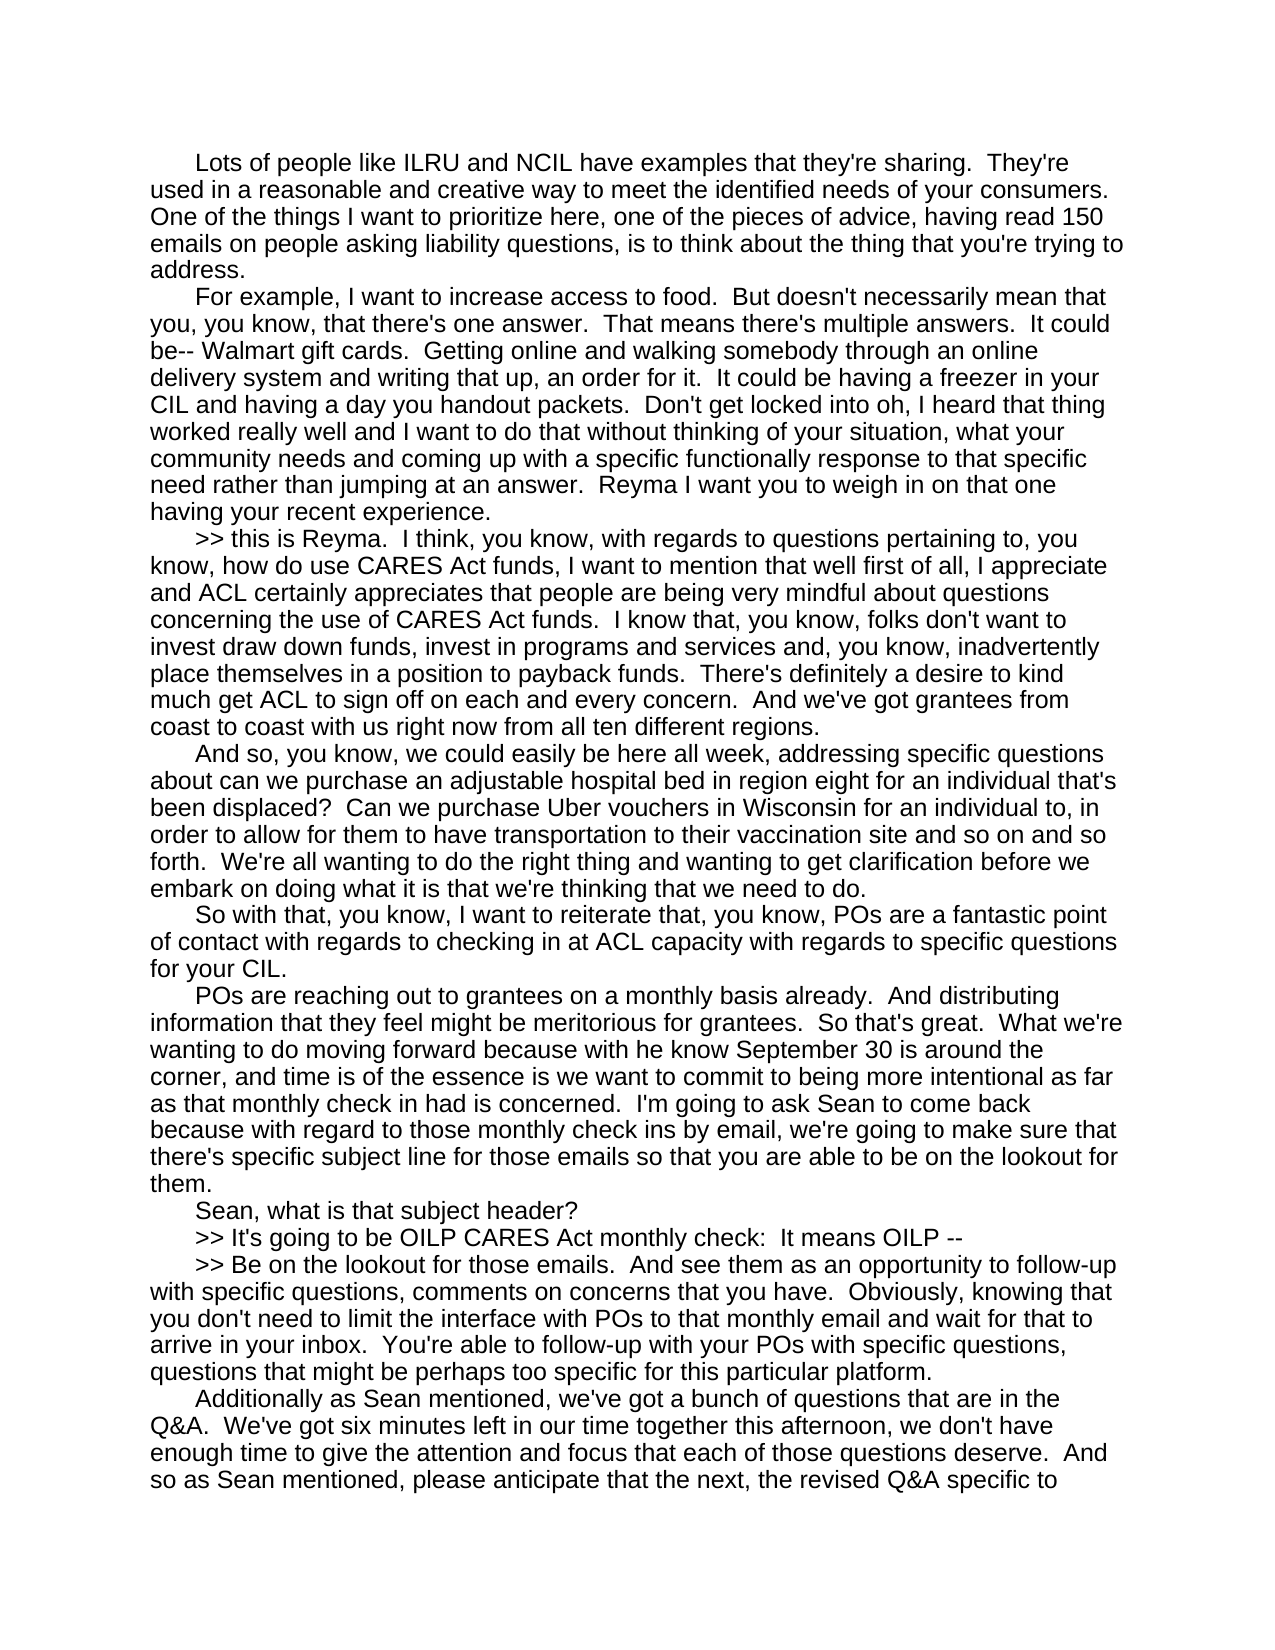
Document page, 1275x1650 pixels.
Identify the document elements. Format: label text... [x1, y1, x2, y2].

text And so, you know, we could easily be here all week, addressing specific questions about can we purchase an adjustable hospital bed in region eight for an individual that's been displaced? Can we purchase Uber vouchers in Wisconsin for an individual to, in order to allow for them to have transportation to their vaccination site and so on and so forth. We're all wanting to do the right thing and wanting to get clarification before we embark on doing what it is that we're thinking that we need to do. [150, 741, 1125, 902]
text >> It's going to be OILP CARES Act monthly check: It means OILP -- [150, 1225, 1125, 1252]
text So with that, you know, I want to reiterate that, you know, POs are a fantastic point of contact with regards to checking in at ACL capacity with regards to specific questions for your CIL. [150, 902, 1125, 983]
text For example, I want to increase access to food. But doesn't necessarily mean that you, you know, that there's one answer. That means there's multiple answers. It could be-- Walmart gift cards. Getting online and walking somebody through an online delivery system and writing that up, an order for it. It could be having a freezer in your CIL and having a day you handout packets. Don't get locked into oh, I heard that thing worked really well and I want to do that without thinking of your situation, what your community needs and coming up with a specific functionally response to that specific need rather than jumping at an answer. Reyma I want you to weigh in on that one having your recent experience. [150, 284, 1125, 526]
text Sean, what is that subject header? [150, 1198, 1125, 1225]
text >> Be on the lookout for those emails. And see them as an opportunity to follow-up with specific questions, comments on concerns that you have. Obviously, knowing that you don't need to limit the interface with POs to that monthly email and wait for that to arrive in your inbox. You're able to follow-up with your POs with specific questions, questions that might be perhaps too specific for this particular platform. [150, 1252, 1125, 1386]
text Lots of people like ILRU and NCIL have examples that they're sharing. They're used in a reasonable and creative way to meet the identified needs of your consumers. One of the things I want to prioritize here, one of the pieces of advice, having read 150 emails on people asking liability questions, is to think about the thing that you're trying to address. [150, 150, 1125, 284]
text >> this is Reyma. I think, you know, with regards to questions pertaining to, you know, how do use CARES Act funds, I want to mention that well first of all, I appreciate and ACL certainly appreciates that people are being very mindful about questions concerning the use of CARES Act funds. I know that, you know, folks don't want to invest draw down funds, invest in programs and services and, you know, inadvertently place themselves in a position to payback funds. There's definitely a desire to kind much get ACL to sign off on each and every concern. And we've got grantees from coast to coast with us right now from all ten different regions. [150, 526, 1125, 741]
text POs are reaching out to grantees on a monthly basis already. And distributing information that they feel might be meritorious for grantees. So that's great. What we're wanting to do moving forward because with he know September 30 is around the corner, and time is of the essence is we want to commit to being more intentional as far as that monthly check in had is concerned. I'm going to ask Sean to come back because with regard to those monthly check ins by email, we're going to make sure that there's specific subject line for those emails so that you are able to be on the lookout for them. [150, 983, 1125, 1198]
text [150, 1386, 1125, 1494]
